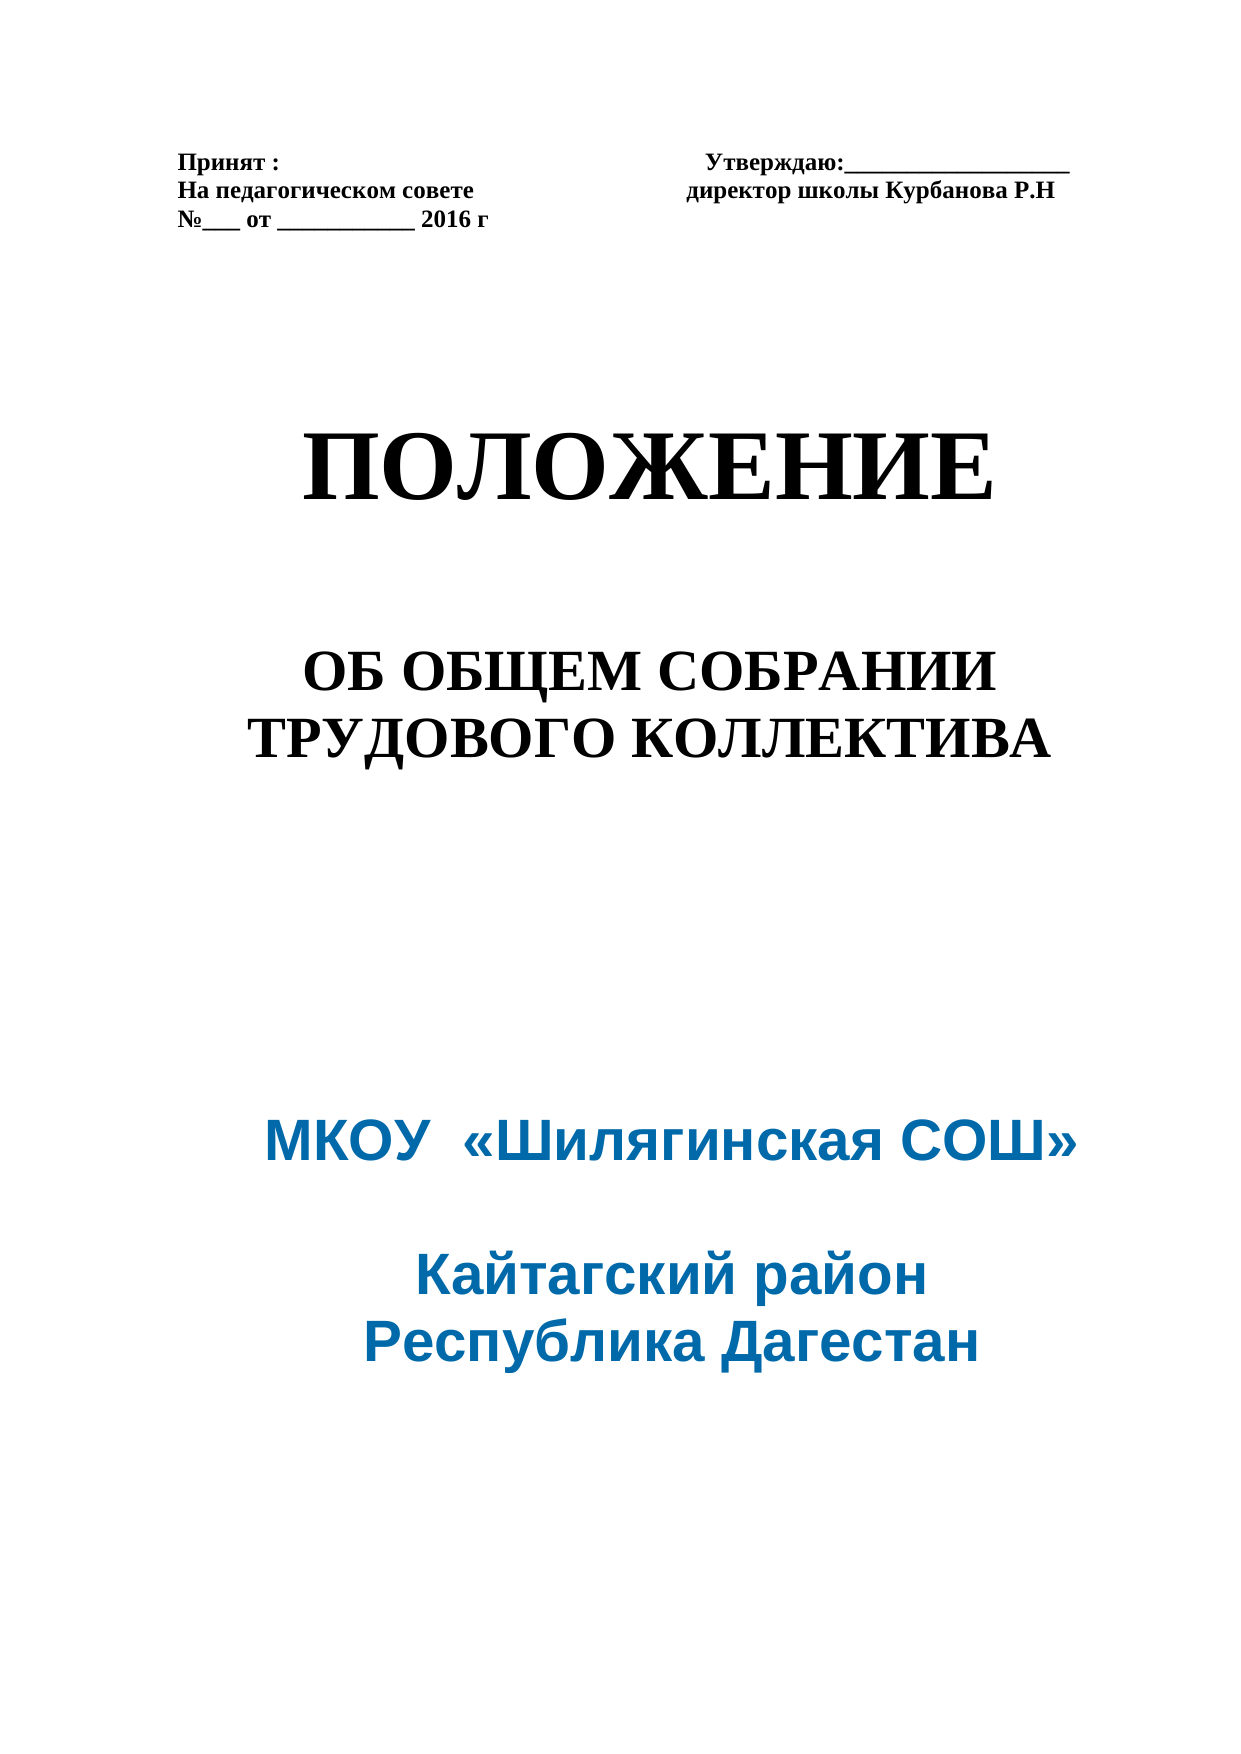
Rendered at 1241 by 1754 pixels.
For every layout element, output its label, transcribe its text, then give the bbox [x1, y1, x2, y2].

text ОБ ОБЩЕМ СОБРАНИИ ТРУДОВОГО КОЛЛЕКТИВА [177, 636, 1122, 770]
text ПОЛОЖЕНИЕ [177, 406, 1122, 521]
text Республика Дагестан [222, 1306, 1122, 1373]
text МКОУ «Шилягинская СОШ» [222, 1105, 1122, 1172]
text На педагогическом совете директор школы Курбанова Р.Н [177, 176, 1122, 204]
text Кайтагский район [222, 1239, 1122, 1306]
text Принят : Утверждаю:__________________ [177, 147, 1122, 176]
text №___ от ___________ 2016 г [177, 204, 1122, 233]
